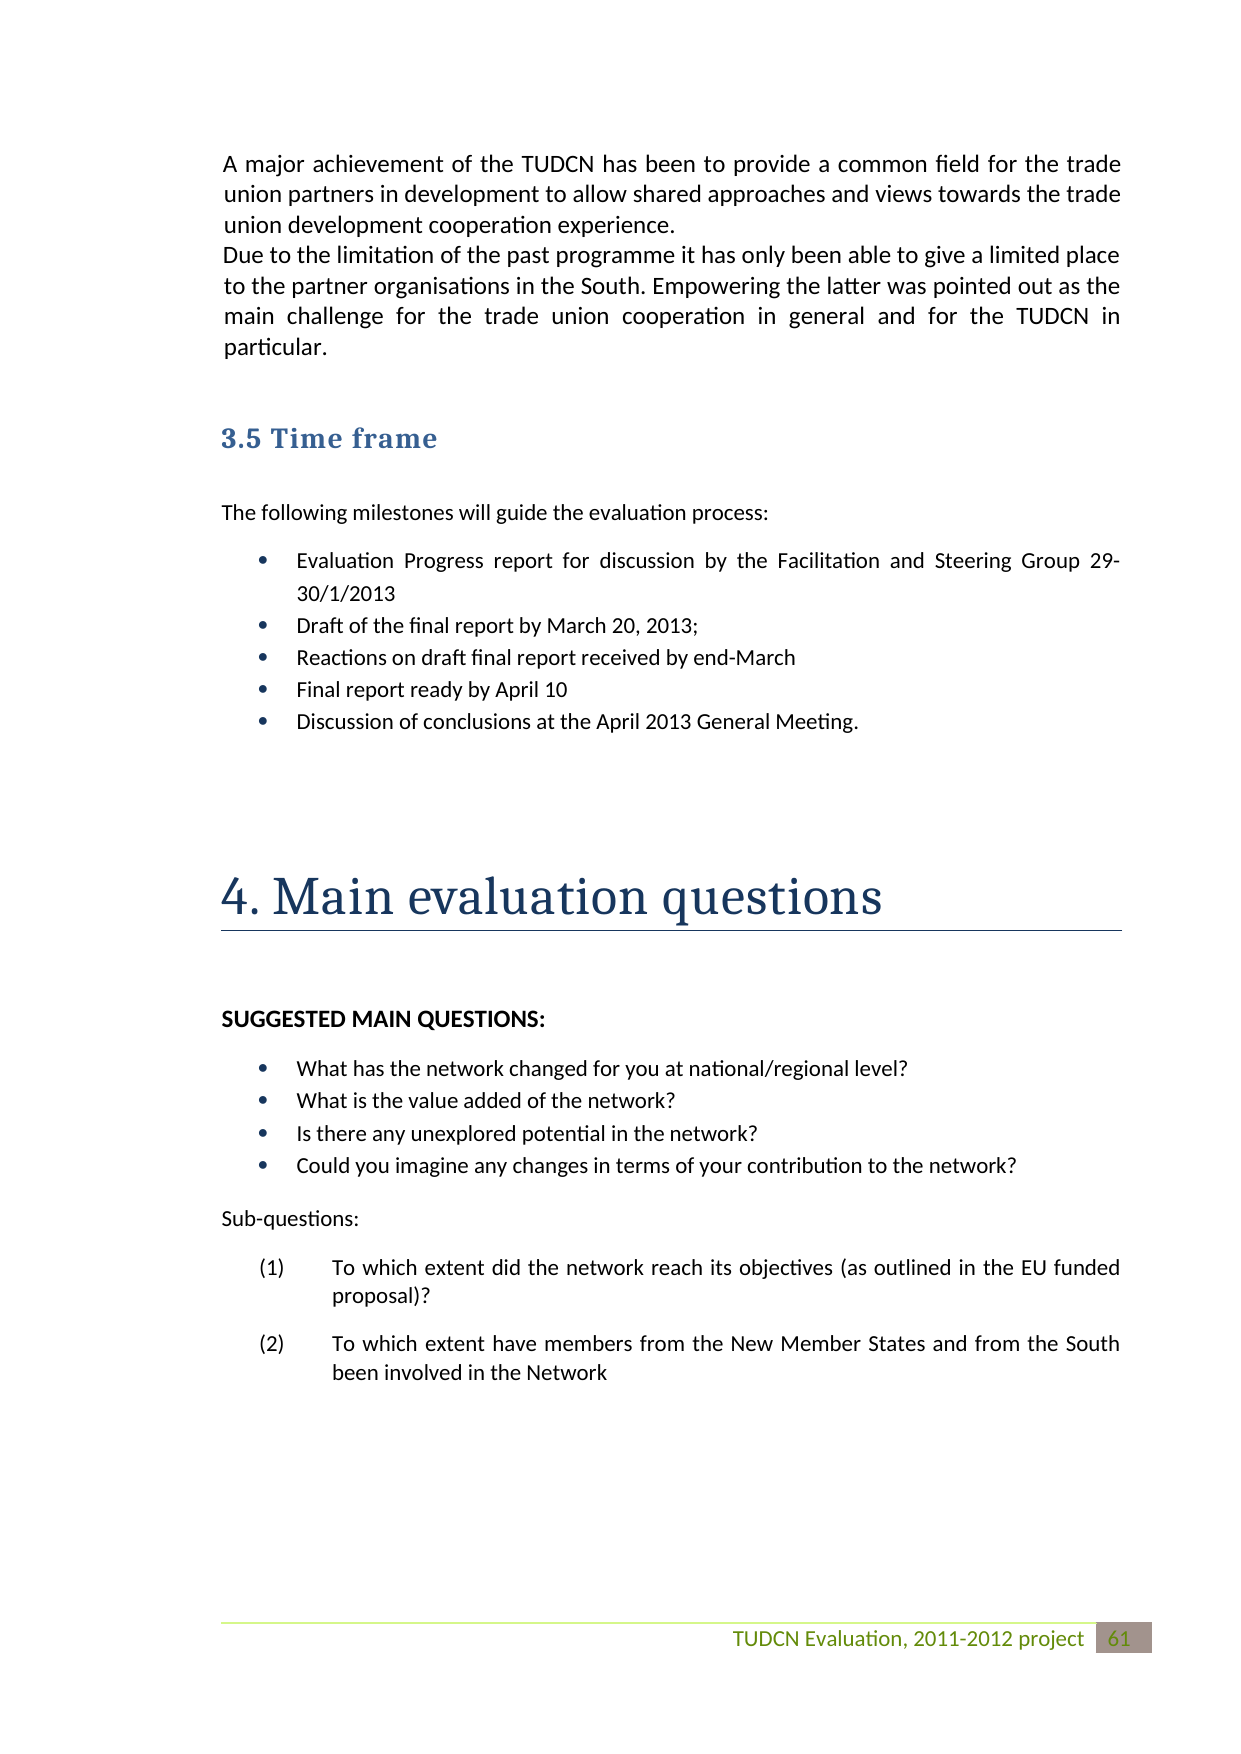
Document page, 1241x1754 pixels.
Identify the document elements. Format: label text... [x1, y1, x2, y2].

list What has the network changed for you at national/regional level? [259, 1054, 1122, 1082]
text Due to the limitation of the past programme it has only been able to give a limited place to the partner organisations in the South. Empowering the latter was pointed out as the main challenge for the trade union cooperation in general and for the TUDCN in particular. [223, 239, 1122, 361]
subtitle 3.5 Time frame [221, 422, 1122, 456]
text The following milestones will guide the evaluation process: [221, 498, 1122, 526]
list To which extent have members from the New Member States and from the South been involved in the Network [259, 1329, 1122, 1386]
list Draft of the final report by March 20, 2013; [259, 611, 1122, 639]
title 4. Main evaluation questions [221, 865, 1122, 930]
list Discussion of conclusions at the April 2013 General Meeting. [259, 707, 1122, 735]
list Reactions on draft final report received by end-March [259, 643, 1122, 671]
list To which extent did the network reach its objectives (as outlined in the EU funded proposal)? [259, 1253, 1122, 1309]
text A major achievement of the TUDCN has been to provide a common field for the trade union partners in development to allow shared approaches and views towards the trade union development cooperation experience. [223, 148, 1122, 239]
list What is the value added of the network? [259, 1086, 1122, 1114]
list Final report ready by April 10 [259, 675, 1122, 703]
list Evaluation Progress report for discussion by the Facilitation and Steering Group 29-30/1/2013 [259, 546, 1122, 607]
list Could you imagine any changes in terms of your contribution to the network? [259, 1151, 1122, 1179]
text SUGGESTED MAIN QUESTIONS: [221, 1003, 1122, 1033]
text Sub-questions: [221, 1204, 1122, 1232]
list Is there any unexplored potential in the network? [259, 1119, 1122, 1147]
